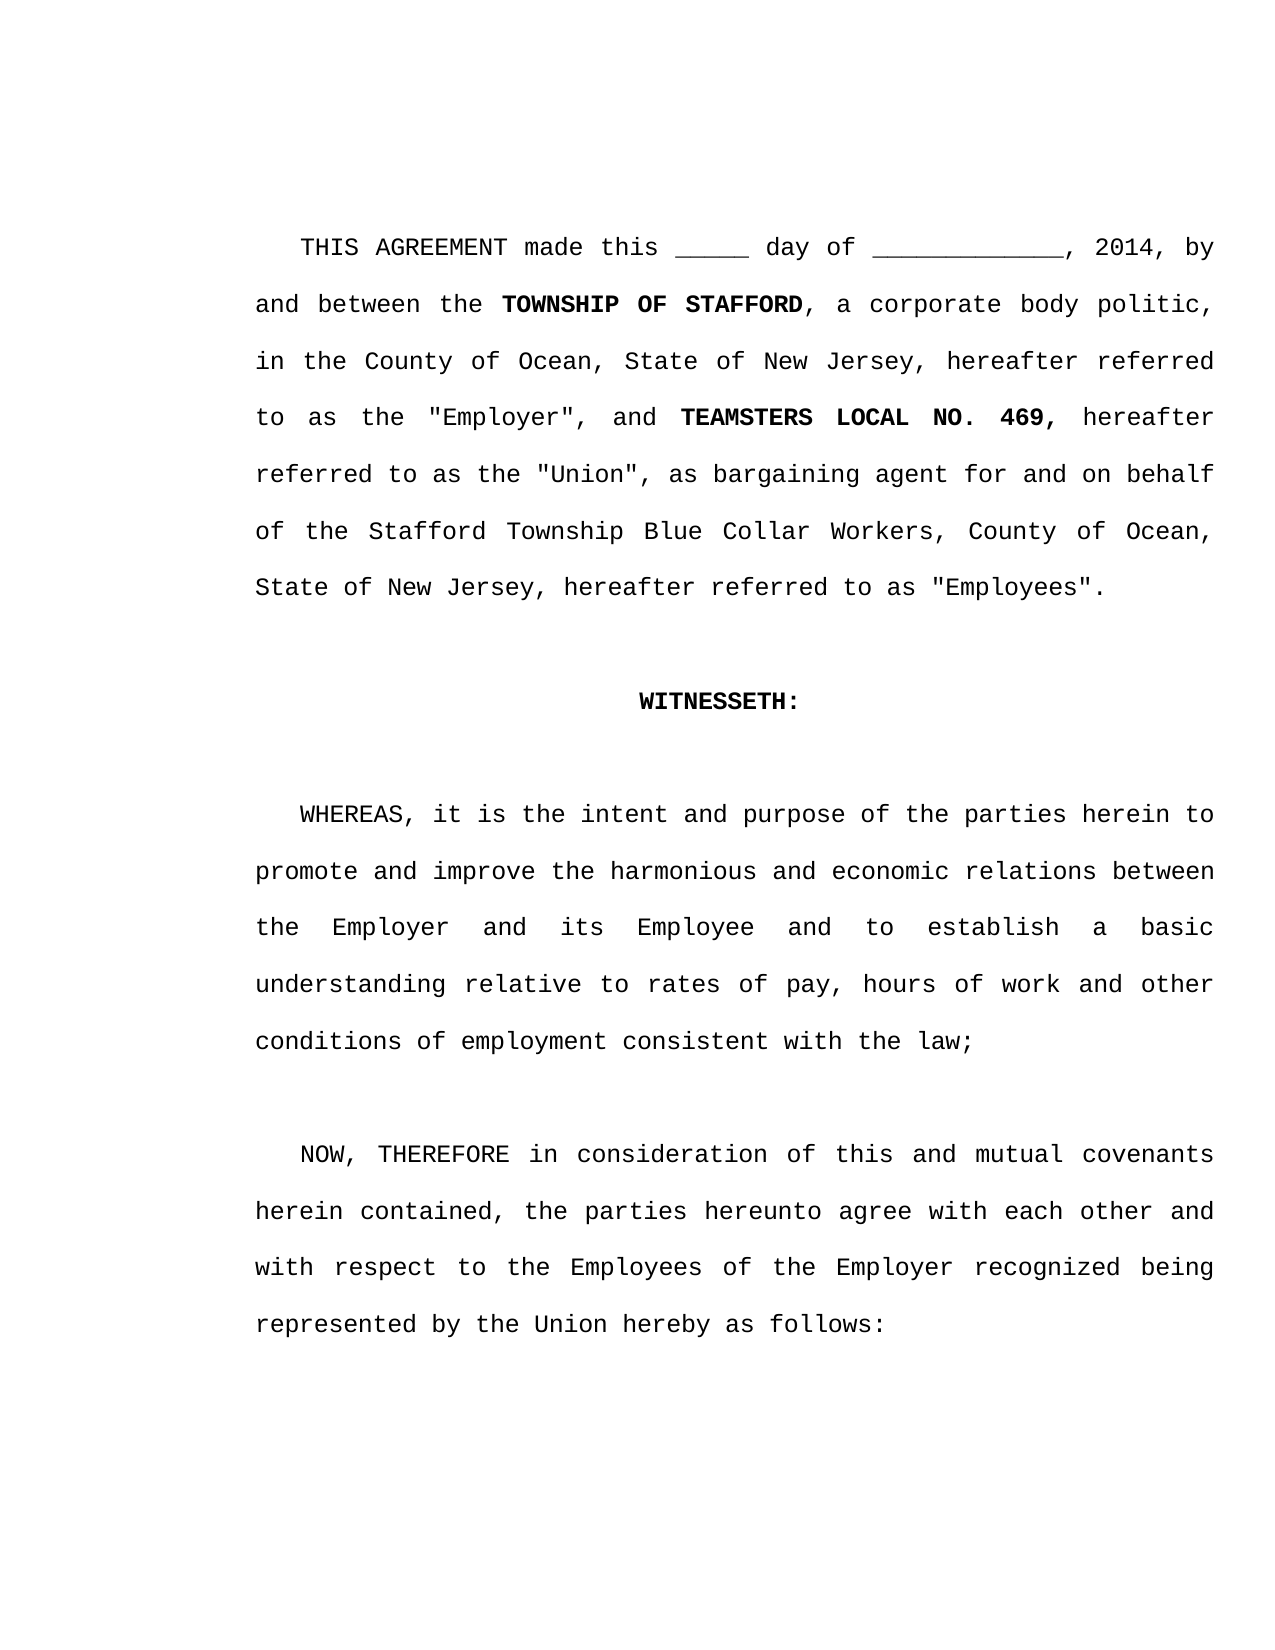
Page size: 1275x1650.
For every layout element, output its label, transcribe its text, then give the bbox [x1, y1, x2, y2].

text WITNESSETH: [255, 688, 1215, 717]
text THIS AGREEMENT made this _____ day of _____________, 2014, by and between the TOWNSHIP OF STAFFORD, a corporate body politic, in the County of Ocean, State of New Jersey, hereafter referred to as the "Employer", and TEAMSTERS LOCAL NO. 469, hereafter referred to as the "Union", as bargaining agent for and on behalf of the Stafford Township Blue Collar Workers, County of Ocean, State of New Jersey, hereafter referred to as "Employees". [255, 235, 1215, 603]
text WHEREAS, it is the intent and purpose of the parties herein to promote and improve the harmonious and economic relations between the Employer and its Employee and to establish a basic understanding relative to rates of pay, hours of work and other conditions of employment consistent with the law; [255, 802, 1215, 1057]
text NOW, THEREFORE in consideration of this and mutual covenants herein contained, the parties hereunto agree with each other and with respect to the Employees of the Employer recognized being represented by the Union hereby as follows: [255, 1142, 1215, 1340]
